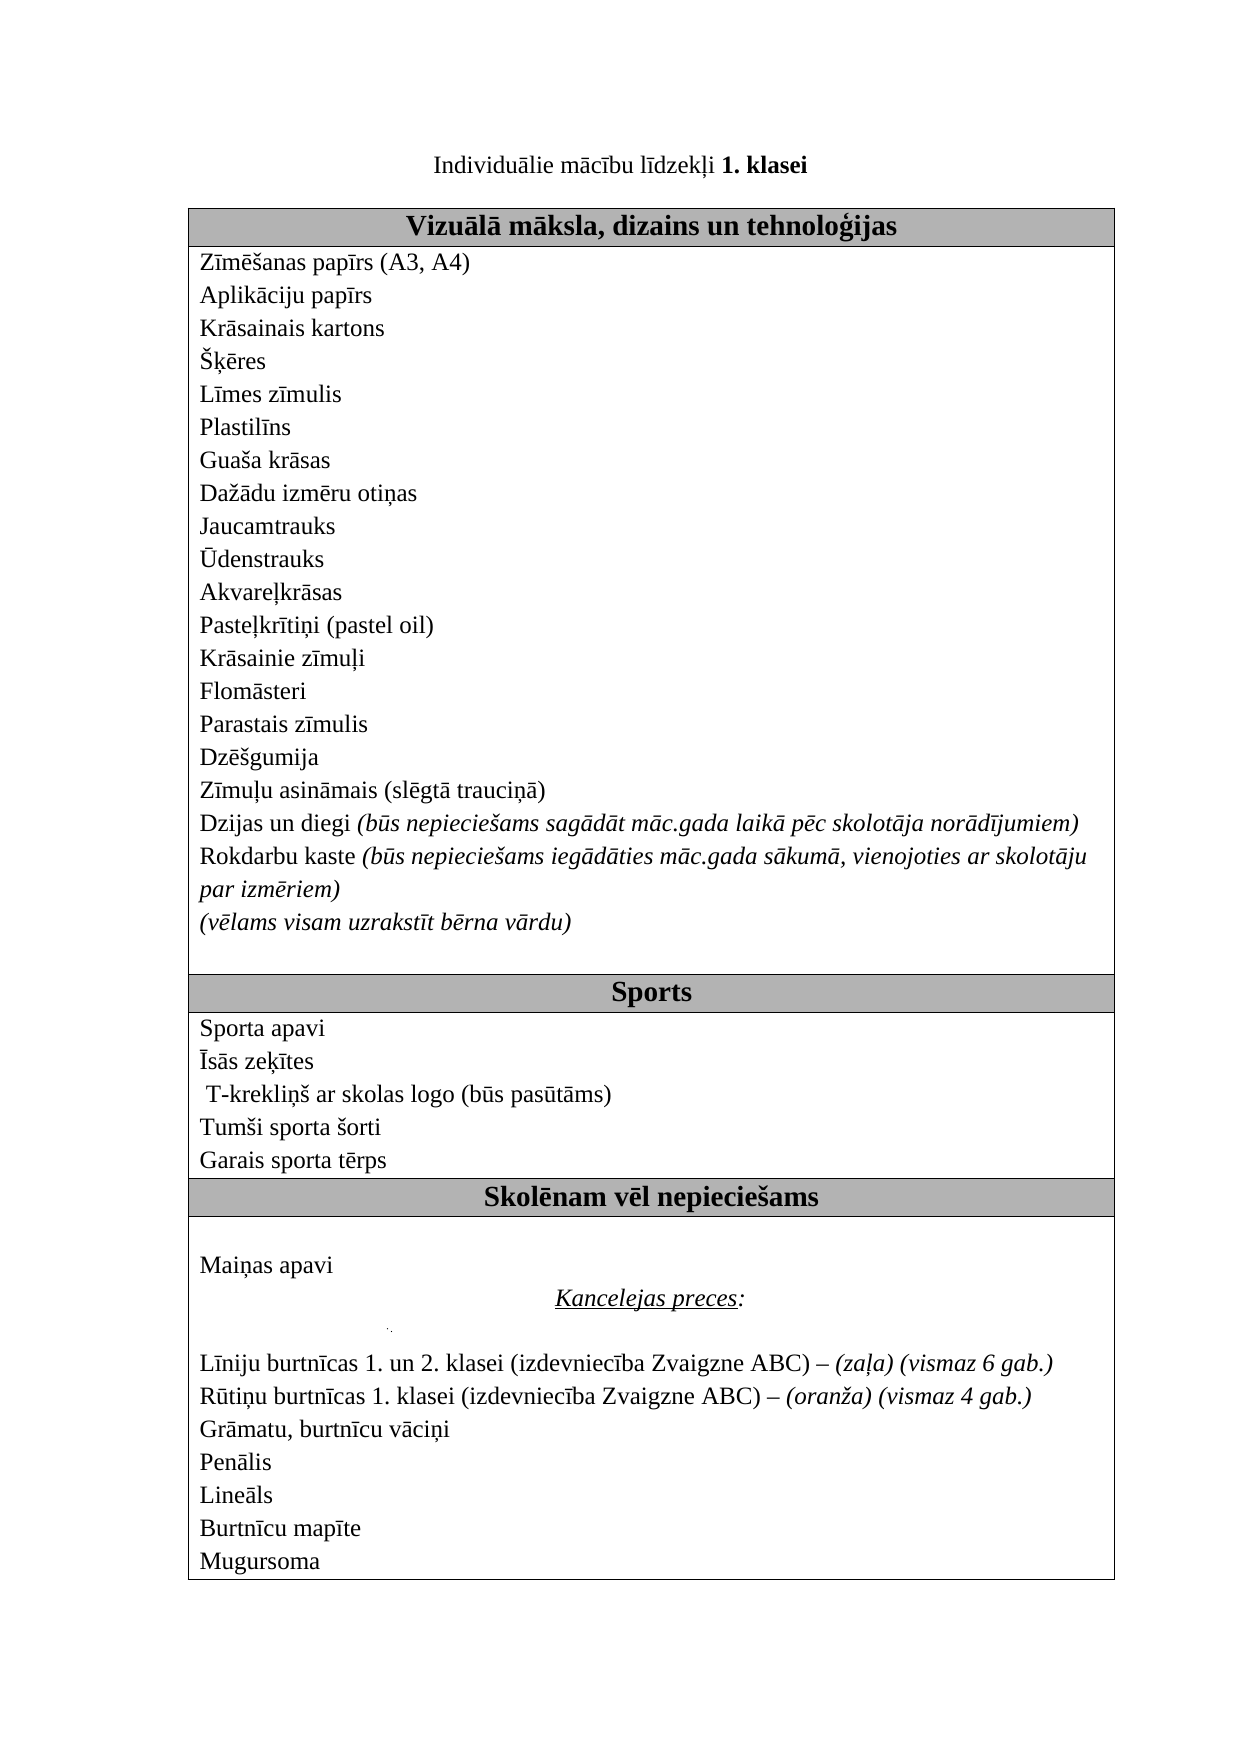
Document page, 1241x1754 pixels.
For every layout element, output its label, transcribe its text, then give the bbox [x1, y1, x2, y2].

table_cell Zīmēšanas papīrs (A3, A4) Aplikāciju papīrs Krāsainais kartons Šķēres Līmes zīmulis Plastilīns Guaša krāsas Dažādu izmēru otiņas Jaucamtrauks Ūdenstrauks Akvareļkrāsas Pasteļkrītiņi (pastel oil) Krāsainie zīmuļi Flomāsteri Parastais zīmulis Dzēšgumija Zīmuļu asināmais (slēgtā trauciņā) Dzijas un diegi (būs nepieciešams sagādāt māc.gada laikā pēc skolotāja norādījumiem) Rokdarbu kaste (būs nepieciešams iegādāties māc.gada sākumā, vienojoties ar skolotāju par izmēriem) (vēlams visam uzrakstīt bērna vārdu) [189, 247, 1114, 973]
table_cell Maiņas apavi Kancelejas preces: Līniju burtnīcas 1. un 2. klasei (izdevniecība Zvaigzne ABC) – (zaļa) (vismaz 6 gab.) Rūtiņu burtnīcas 1. klasei (izdevniecība Zvaigzne ABC) – (oranža) (vismaz 4 gab.) Grāmatu, burtnīcu vāciņi Penālis Lineāls Burtnīcu mapīte Mugursoma [189, 1217, 1114, 1579]
text Individuālie mācību līdzekļi 1. klasei [187, 150, 1053, 179]
table_header Vizuālā māksla, dizains un tehnoloģijas [189, 209, 1114, 246]
table_cell Skolēnam vēl nepieciešams [189, 1179, 1114, 1216]
table_cell Sports [189, 975, 1114, 1012]
table_cell Sporta apavi Īsās zeķītes T-krekliņš ar skolas logo (būs pasūtāms) Tumši sporta šorti Garais sporta tērps [189, 1013, 1114, 1178]
